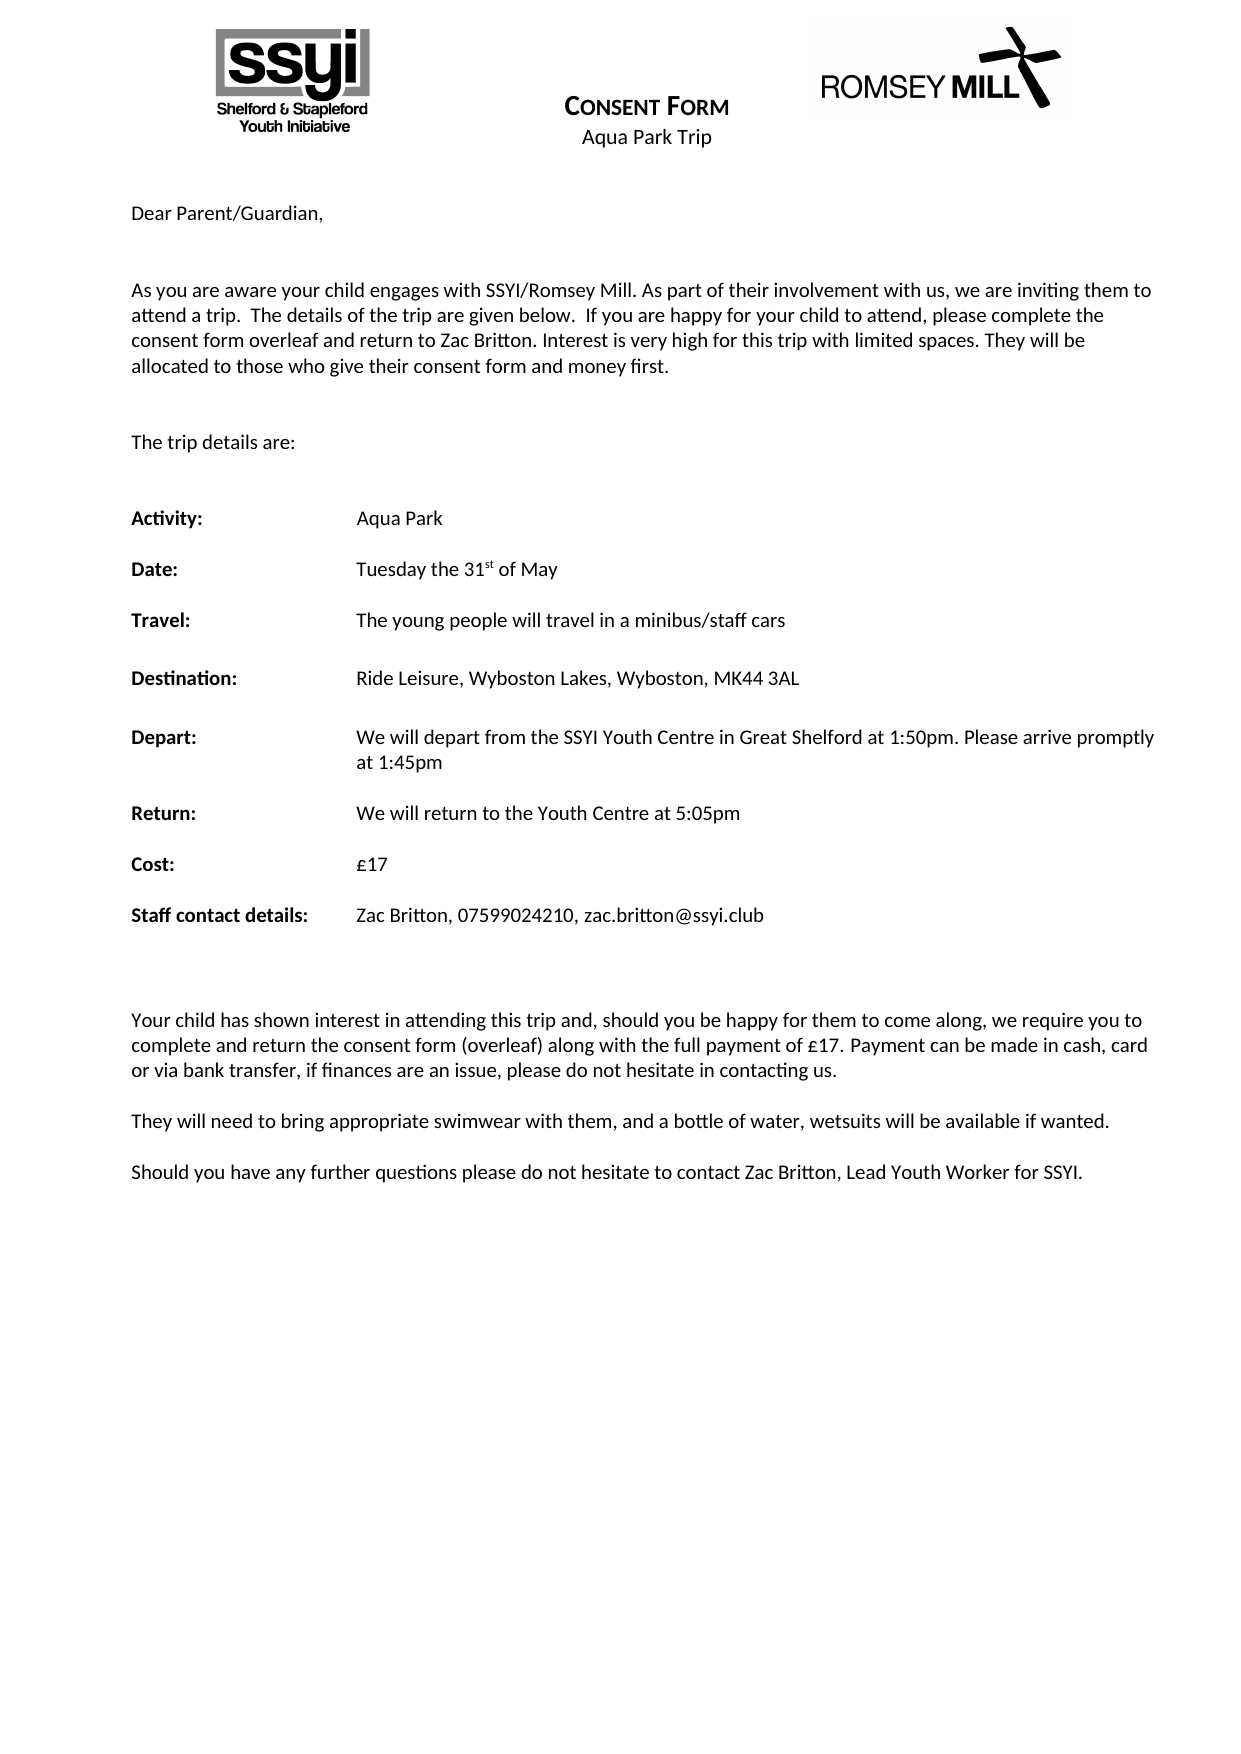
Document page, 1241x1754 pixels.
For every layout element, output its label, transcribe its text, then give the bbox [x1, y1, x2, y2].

text Depart: We will depart from the SSYI Youth Centre in Great Shelford at 1:50pm. Please arrive promptly at 1:45pm [131, 724, 1162, 775]
text Destination: Ride Leisure, Wyboston Lakes, Wyboston, MK44 3AL [131, 666, 1162, 691]
text Cost: £17 [131, 851, 1162, 876]
text The trip details are: [131, 429, 1162, 455]
text Dear Parent/Guardian, [131, 201, 1162, 226]
text Consent Form [131, 87, 1162, 123]
text Date: Tuesday the 31st of May [131, 556, 1162, 582]
text Activity: Aqua Park [131, 506, 1162, 531]
text Travel: The young people will travel in a minibus/staff cars [131, 607, 1162, 633]
text Return: We will return to the Youth Centre at 5:05pm [131, 800, 1162, 826]
text Staff contact details: Zac Britton, 07599024210, zac.britton@ssyi.club [131, 902, 1162, 927]
text Should you have any further questions please do not hesitate to contact Zac Britton, Lead Youth Worker for SSYI. [131, 1159, 1162, 1185]
text As you are aware your child engages with SSYI/Romsey Mill. As part of their involvement with us, we are inviting them to attend a trip. The details of the trip are given below. If you are happy for your child to attend, please complete the consent form overleaf and return to Zac Britton. Interest is very high for this trip with limited spaces. They will be allocated to those who give their consent form and money first. [131, 277, 1162, 378]
text Aqua Park Trip [131, 123, 1162, 150]
picture [810, 16, 1073, 87]
text They will need to bring appropriate swimwear with them, and a bottle of water, wetsuits will be available if wanted. [131, 1108, 1162, 1134]
picture [215, 29, 370, 87]
text Your child has shown interest in attending this trip and, should you be happy for them to come along, we require you to complete and return the consent form (overleaf) along with the full payment of £17. Payment can be made in cash, card or via bank transfer, if finances are an issue, please do not hesitate in contacting us. [131, 1007, 1162, 1083]
